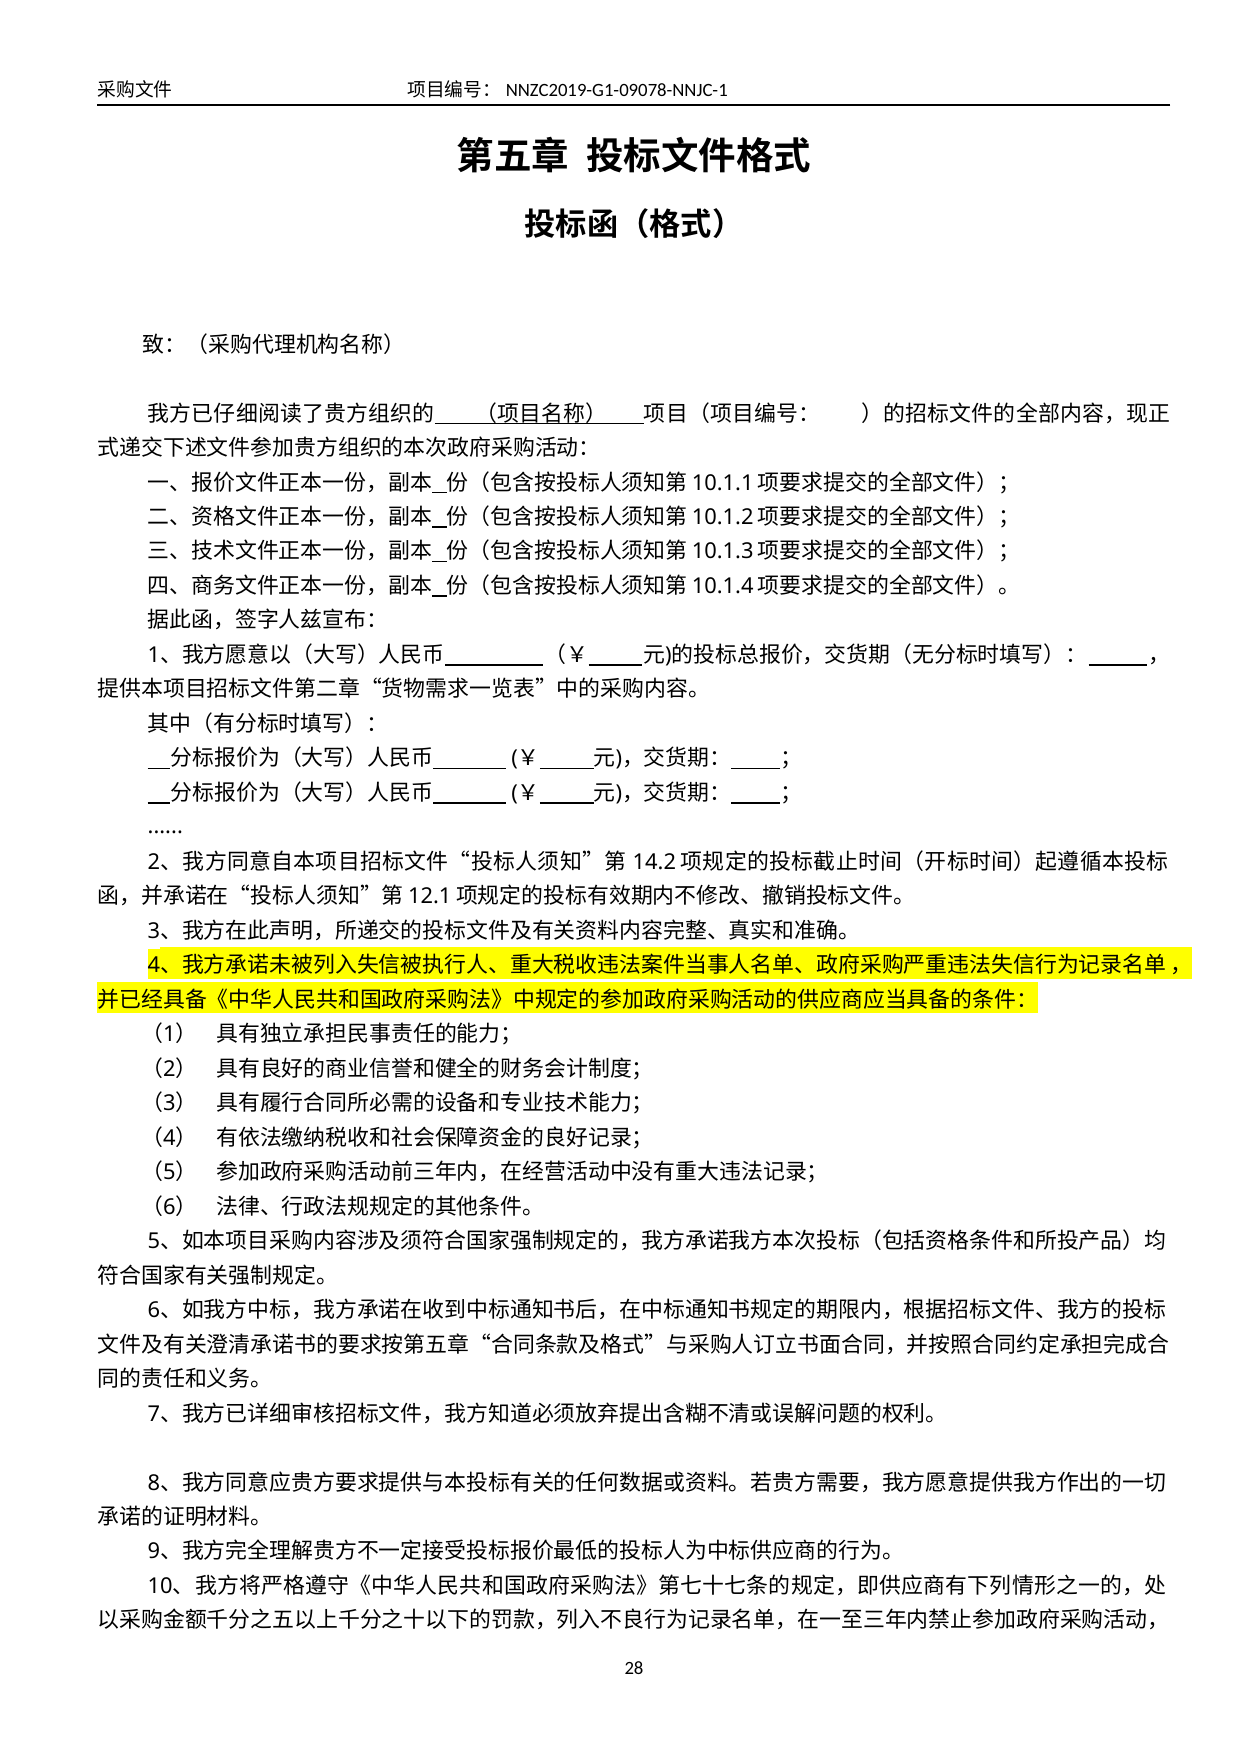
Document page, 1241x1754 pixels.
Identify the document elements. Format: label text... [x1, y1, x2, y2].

list 具有良好的商业信誉和健全的财务会计制度； [141, 1049, 1170, 1084]
list 参加政府采购活动前三年内，在经营活动中没有重大违法记录； [141, 1153, 1170, 1187]
text 三、技术文件正本一份，副本 份（包含按投标人须知第10.1.3项要求提交的全部文件）； [97, 532, 1170, 567]
text 6、如我方中标，我方承诺在收到中标通知书后，在中标通知书规定的期限内，根据招标文件、我方的投标文件及有关澄清承诺书的要求按第五章“合同条款及格式”与采购人订立书面合同，并按照合同约定承担完成合同的责任和义务。 [97, 1291, 1170, 1394]
text 四、商务文件正本一份，副本 份（包含按投标人须知第10.1.4项要求提交的全部文件）。 [97, 567, 1170, 601]
list 法律、行政法规规定的其他条件。 [141, 1187, 1170, 1222]
text 7、我方已详细审核招标文件，我方知道必须放弃提出含糊不清或误解问题的权利。 [97, 1394, 1170, 1429]
text ...... [97, 808, 1170, 842]
text 分标报价为（大写）人民币 (￥ 元)，交货期： ； [97, 773, 1170, 808]
text 9、我方完全理解贵方不一定接受投标报价最低的投标人为中标供应商的行为。 [97, 1532, 1170, 1567]
text 4、我方承诺未被列入失信被执行人、重大税收违法案件当事人名单、政府采购严重违法失信行为记录名单，并已经具备《中华人民共和国政府采购法》中规定的参加政府采购活动的供应商应当具备的条件： [97, 946, 1170, 1015]
text 二、资格文件正本一份，副本 份（包含按投标人须知第10.1.2项要求提交的全部文件）； [97, 498, 1170, 532]
text 其中（有分标时填写）： [97, 704, 1170, 739]
text 据此函，签字人兹宣布： [97, 601, 1170, 636]
text 分标报价为（大写）人民币 (￥ 元)，交货期： ； [97, 739, 1170, 773]
text 第五章 投标文件格式 [97, 118, 1170, 187]
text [97, 1567, 1170, 1636]
text 一、报价文件正本一份，副本 份（包含按投标人须知第10.1.1项要求提交的全部文件）； [97, 463, 1170, 498]
text 1、我方愿意以（大写）人民币 （￥ 元)的投标总报价，交货期（无分标时填写）： ，提供本项目招标文件第二章“货物需求一览表”中的采购内容。 [97, 636, 1170, 704]
text 5、如本项目采购内容涉及须符合国家强制规定的，我方承诺我方本次投标（包括资格条件和所投产品）均符合国家有关强制规定。 [97, 1222, 1170, 1291]
text 3、我方在此声明，所递交的投标文件及有关资料内容完整、真实和准确。 [97, 911, 1170, 946]
text 2、我方同意自本项目招标文件“投标人须知”第14.2项规定的投标截止时间（开标时间）起遵循本投标函，并承诺在“投标人须知”第12.1项规定的投标有效期内不修改、撤销投标文件。 [97, 842, 1170, 911]
list 有依法缴纳税收和社会保障资金的良好记录； [141, 1118, 1170, 1153]
text 8、我方同意应贵方要求提供与本投标有关的任何数据或资料。若贵方需要，我方愿意提供我方作出的一切承诺的证明材料。 [97, 1463, 1170, 1532]
list 具有履行合同所必需的设备和专业技术能力； [141, 1084, 1170, 1118]
text 我方已仔细阅读了贵方组织的 （项目名称） 项目（项目编号： ）的招标文件的全部内容，现正式递交下述文件参加贵方组织的本次政府采购活动： [97, 394, 1170, 463]
list 具有独立承担民事责任的能力； [141, 1015, 1170, 1049]
text 致：（采购代理机构名称） [97, 325, 1170, 360]
text 投标函（格式） [97, 187, 1170, 256]
